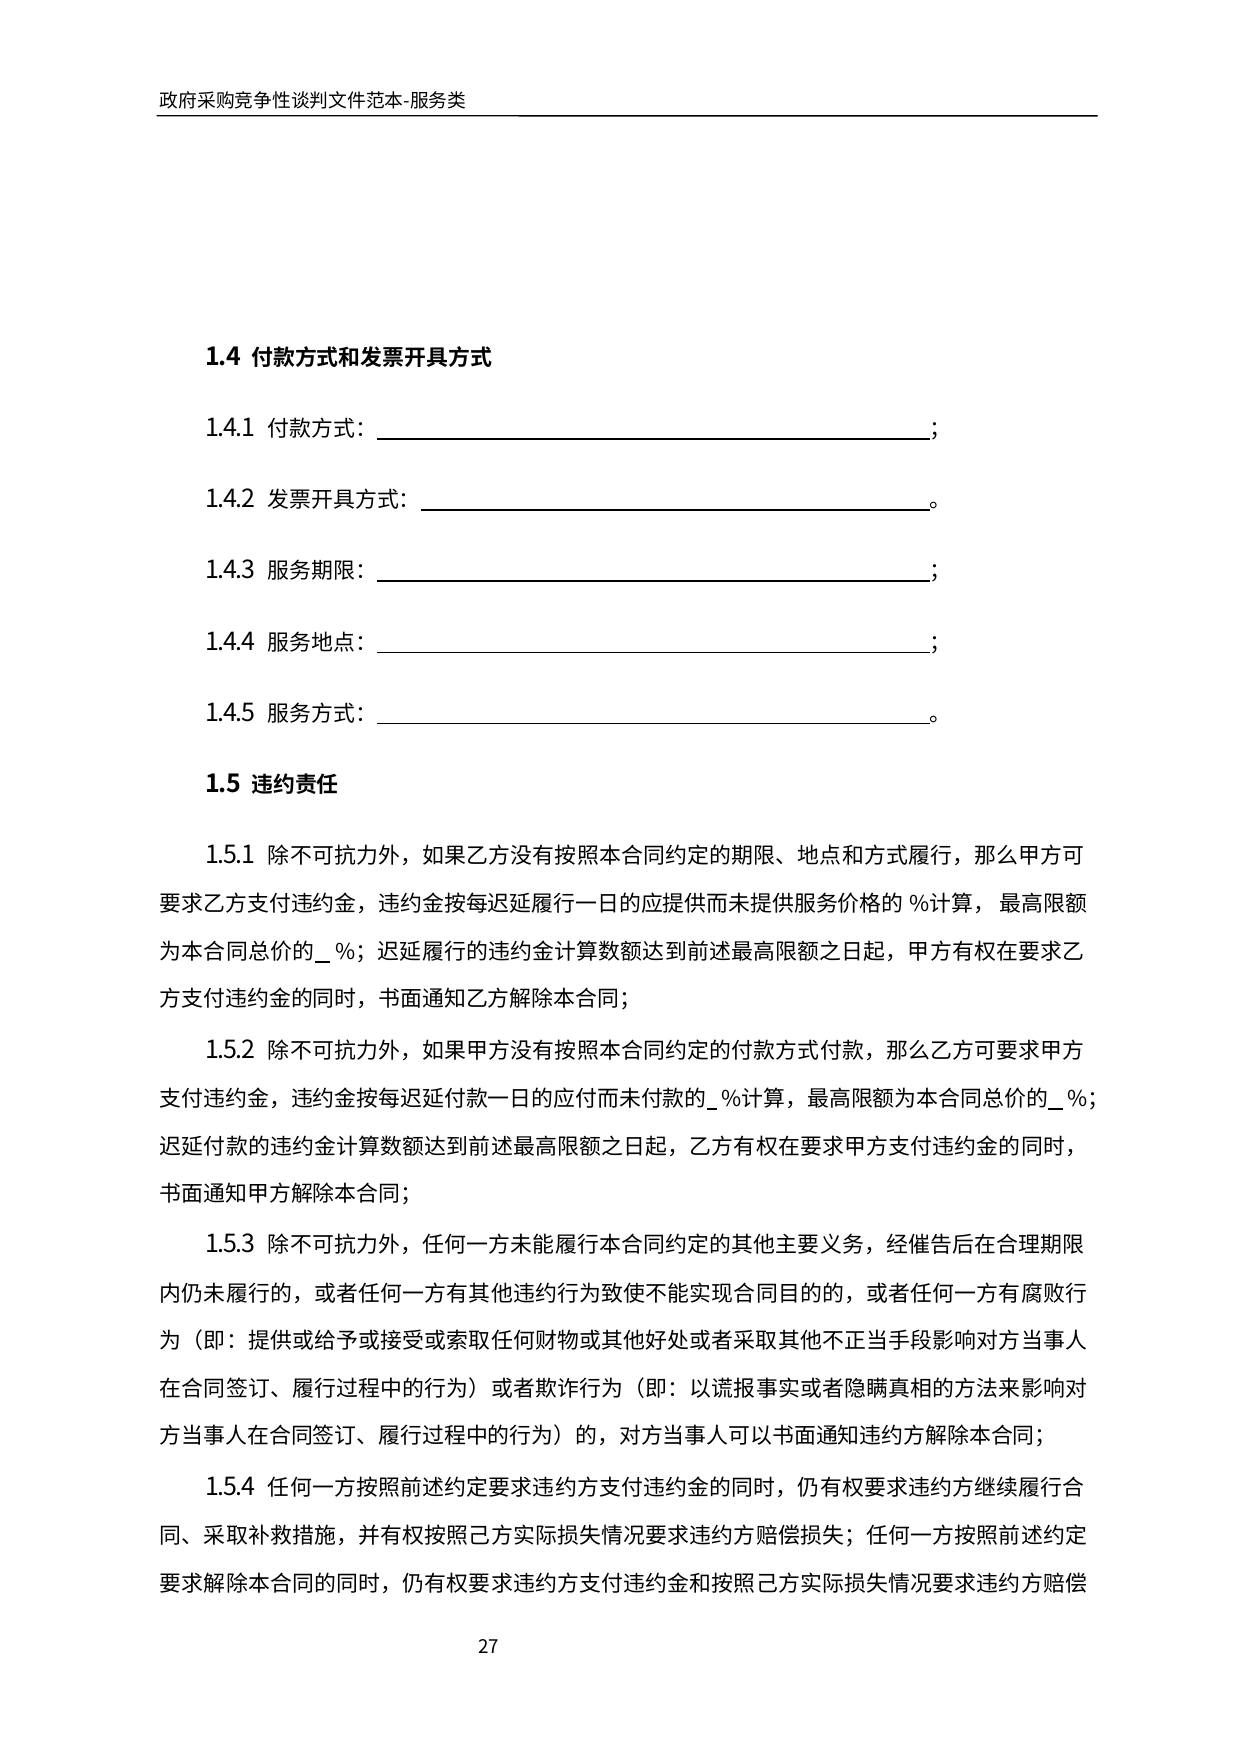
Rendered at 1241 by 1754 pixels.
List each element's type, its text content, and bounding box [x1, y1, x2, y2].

list 除不可抗力外，任何一方未能履行本合同约定的其他主要义务，经催告后在合理期限内仍未履行的，或者任何一方有其他违约行为致使不能实现合同目的的，或者任何一方有腐败行为（即：提供或给予或接受或索取任何财物或其他好处或者采取其他不正当手段影响对方当事人在合同签订、履行过程中的行为）或者欺诈行为（即：以谎报事实或者隐瞒真相的方法来影响对方当事人在合同签订、履行过程中的行为）的，对方当事人可以书面通知违约方解除本合同； [159, 1224, 1087, 1450]
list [159, 1466, 1087, 1598]
list 服务地点： ； [205, 621, 1121, 657]
list 除不可抗力外，如果甲方没有按照本合同约定的付款方式付款，那么乙方可要求甲方支付违约金，违约金按每迟延付款一日的应付而未付款的 %计算，最高限额为本合同总价的 %；迟延付款的违约金计算数额达到前述最高限额之日起，乙方有权在要求甲方支付违约金的同时，书面通知甲方解除本合同； [159, 1029, 1088, 1208]
list 发票开具方式： 。 [205, 479, 1121, 515]
list 服务方式： 。 [205, 692, 1121, 728]
list 服务期限： ； [205, 550, 1121, 586]
list 除不可抗力外，如果乙方没有按照本合同约定的期限、地点和方式履行，那么甲方可要求乙方支付违约金，违约金按每迟延履行一日的应提供而未提供服务价格的 %计算， 最高限额为本合同总价的 %；迟延履行的违约金计算数额达到前述最高限额之日起，甲方有权在要求乙方支付违约金的同时，书面通知乙方解除本合同； [159, 834, 1088, 1013]
list 付款方式： ； [205, 408, 1121, 444]
subtitle 违约责任 [205, 763, 1121, 799]
subtitle 付款方式和发票开具方式 [205, 336, 1121, 373]
